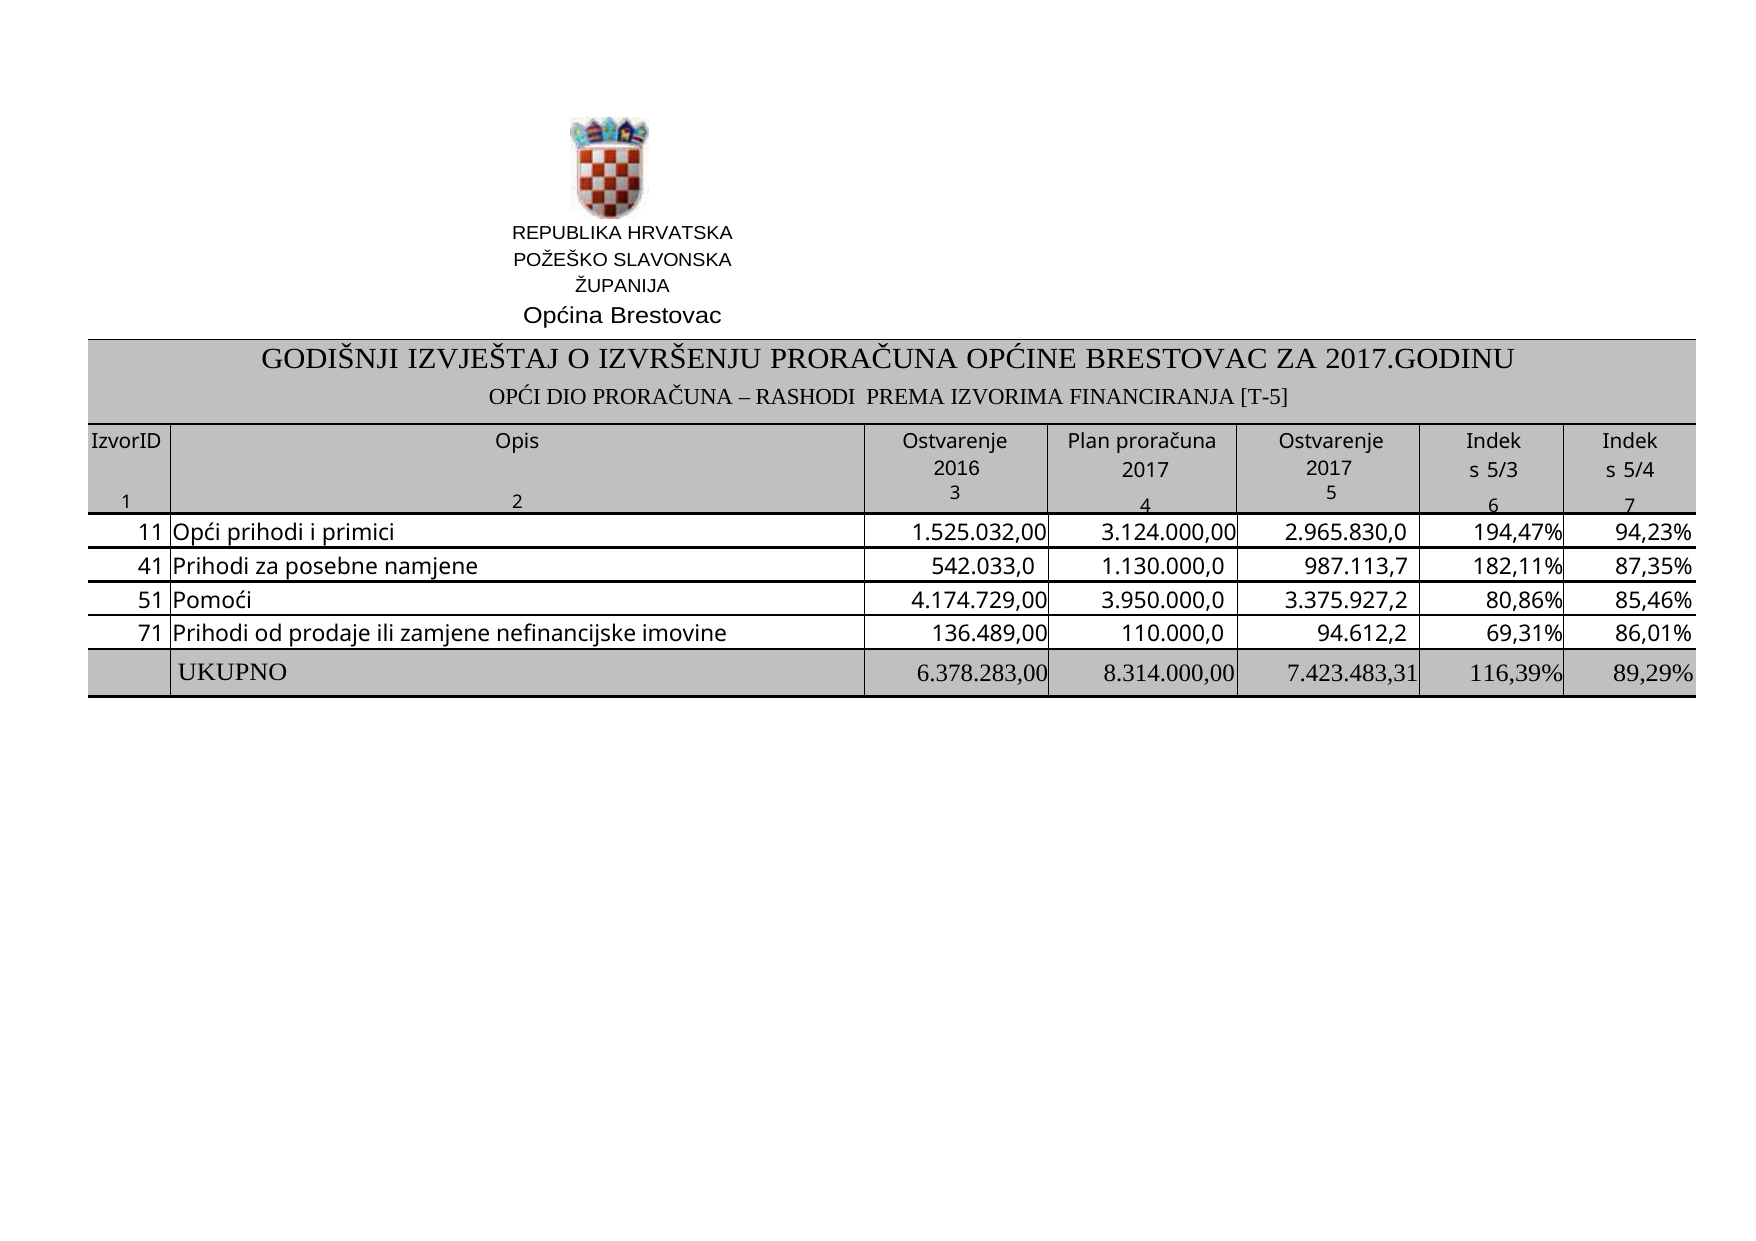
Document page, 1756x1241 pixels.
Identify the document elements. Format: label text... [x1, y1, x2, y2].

table_cell 86,01% [1564, 616, 1696, 648]
table_cell 136.489,00 [865, 616, 1048, 648]
table_cell Opis 2 [171, 425, 864, 512]
table_cell [88, 650, 170, 695]
table_cell 89,29% [1564, 650, 1696, 695]
table_cell Plan proračuna 2017 4 [1048, 425, 1236, 512]
table_cell 542.033,00 [865, 549, 1048, 580]
table_cell 110.000,00 [1049, 616, 1237, 648]
table_cell Indeks 5/4 7 [1564, 425, 1696, 512]
table_cell 94,23% [1564, 515, 1696, 546]
table_cell UKUPNO [171, 650, 864, 695]
table_cell 69,31% [1420, 616, 1563, 648]
table_cell Indeks 5/3 6 [1420, 425, 1563, 512]
table_cell 987.113,77 [1238, 549, 1419, 580]
table_cell 11 [88, 515, 170, 546]
table_cell Prihodi od prodaje ili zamjene nefinancijske imovine [171, 616, 864, 648]
table_cell IzvorID 1 [88, 425, 170, 512]
text REPUBLIKA HRVATSKA POŽEŠKO SLAVONSKA ŽUPANIJA [464, 222, 780, 297]
table_cell Prihodi za posebne namjene [171, 549, 864, 580]
table_cell Ostvarenje 2017 5 [1237, 425, 1419, 512]
picture [570, 117, 649, 219]
table_cell Ostvarenje 2016 3 [865, 425, 1047, 512]
table_cell 3.950.000,00 [1049, 583, 1237, 614]
text Općina Brestovac [77, 302, 1167, 328]
table_header GODIŠNJI IZVJEŠTAJ O IZVRŠENJU PRORAČUNA OPĆINE BRESTOVAC ZA 2017.GODINU OPĆI DIO PRORAČUNA – RASHODI PREMA IZVORIMA FINANCIRANJA [T-5] [88, 340, 1696, 423]
table_cell 94.612,24 [1238, 616, 1419, 648]
table_cell 182,11% [1420, 549, 1563, 580]
table_cell 51 [88, 583, 170, 614]
table_cell 85,46% [1564, 583, 1696, 614]
table_cell Opći prihodi i primici [171, 515, 864, 546]
table_cell 41 [88, 549, 170, 580]
table_cell 3.375.927,25 [1238, 583, 1419, 614]
table_cell 1.525.032,00 [865, 515, 1048, 546]
table_cell 3.124.000,00 [1049, 515, 1237, 546]
table_cell 116,39% [1420, 650, 1563, 695]
table_cell 87,35% [1564, 549, 1696, 580]
table_cell 80,86% [1420, 583, 1563, 614]
table_cell 6.378.283,00 [865, 650, 1048, 695]
table_cell 2.965.830,05 [1238, 515, 1419, 546]
table_cell 1.130.000,00 [1049, 549, 1237, 580]
table_cell 71 [88, 616, 170, 648]
table_cell 194,47% [1420, 515, 1563, 546]
table_cell 7.423.483,31 [1238, 650, 1419, 695]
table_cell 4.174.729,00 [865, 583, 1048, 614]
table_cell Pomoći [171, 583, 864, 614]
table_cell 8.314.000,00 [1049, 650, 1237, 695]
